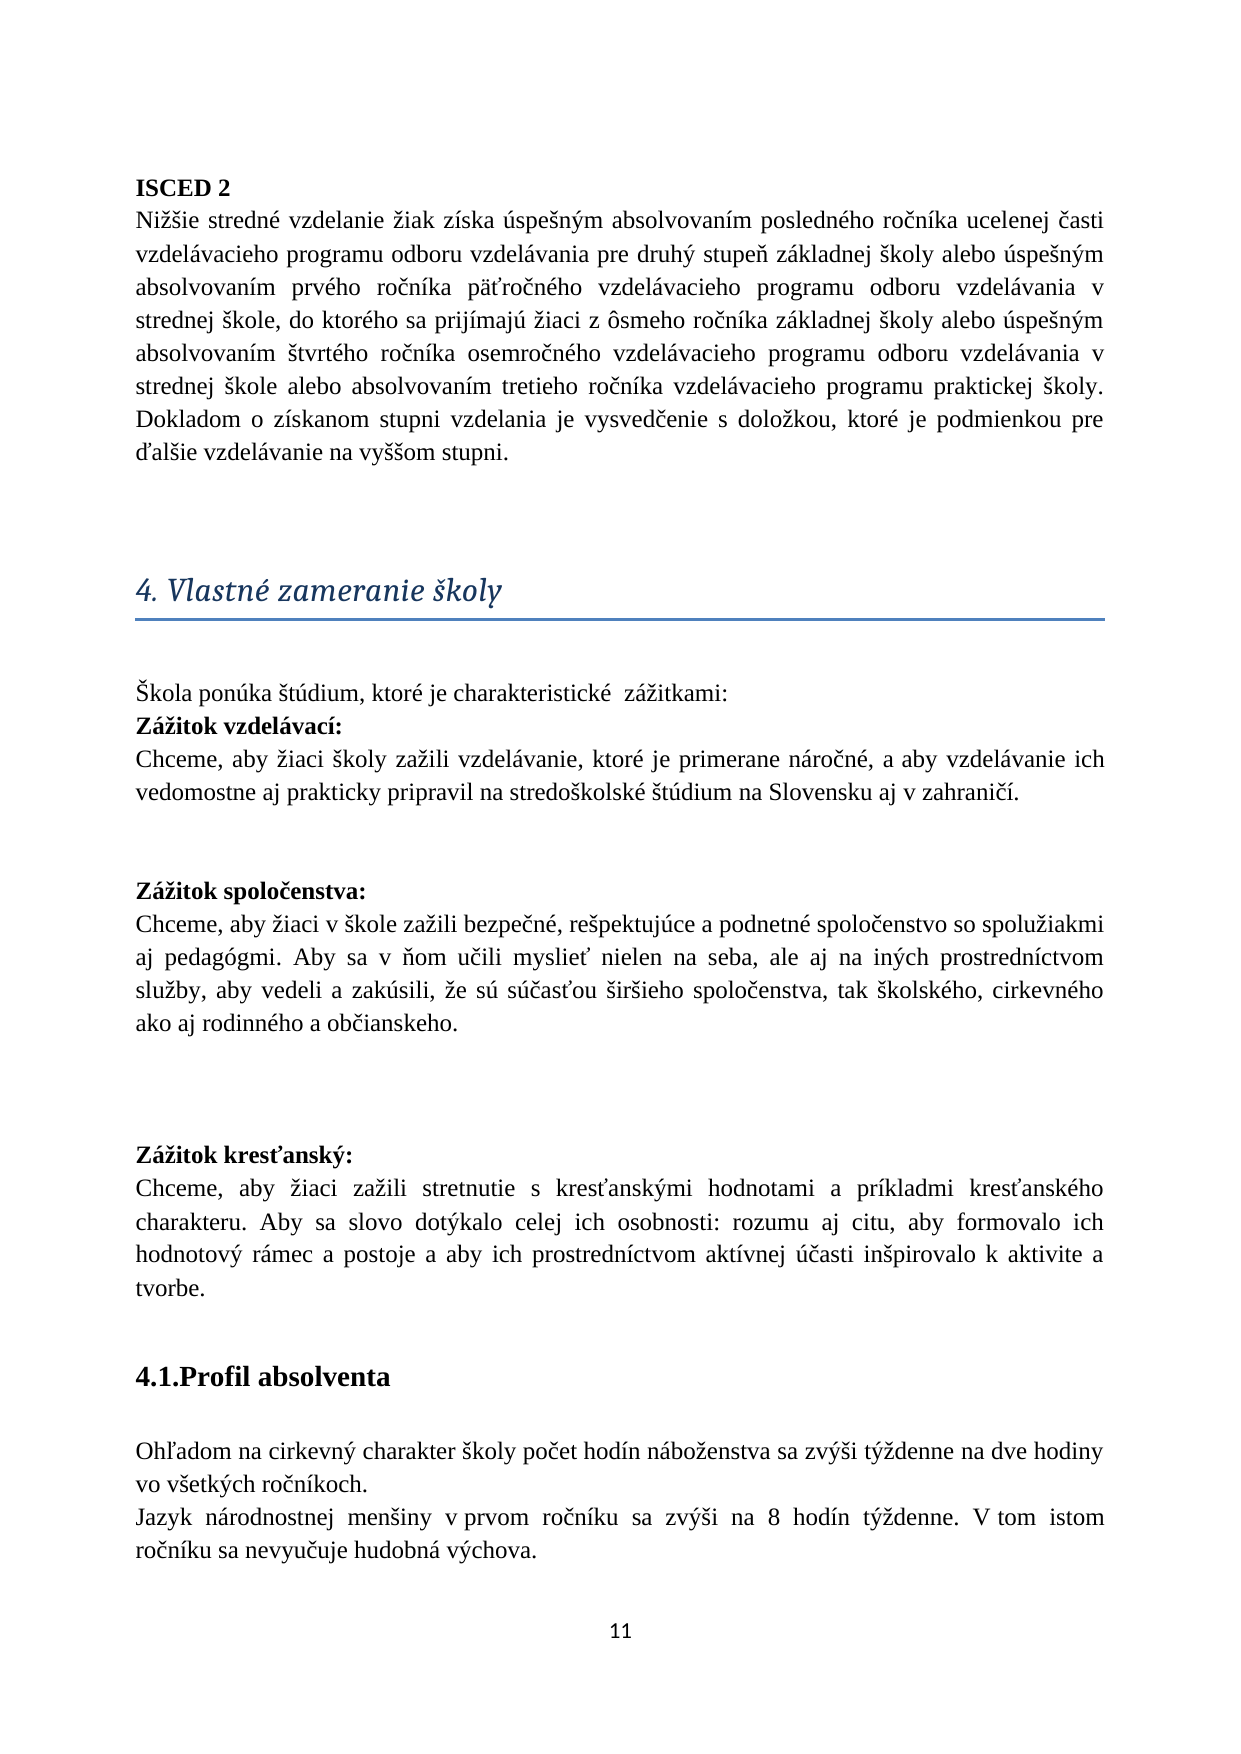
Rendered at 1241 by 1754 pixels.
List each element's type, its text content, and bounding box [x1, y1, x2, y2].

text Chceme, aby žiaci v škole zažili bezpečné, rešpektujúce a podnetné spoločenstvo so spolužiakmi aj pedagógmi. Aby sa v ňom učili myslieť nielen na seba, ale aj na iných prostredníctvom služby, aby vedeli a zakúsili, že sú súčasťou širšieho spoločenstva, tak školského, cirkevného ako aj rodinného a občianskeho. [135, 909, 1105, 1037]
text Ohľadom na cirkevný charakter školy počet hodín náboženstva sa zvýši týždenne na dve hodiny vo všetkých ročníkoch. [135, 1436, 1105, 1498]
text Chceme, aby žiaci zažili stretnutie s kresťanskými hodnotami a príkladmi kresťanského charakteru. Aby sa slovo dotýkalo celej ich osobnosti: rozumu aj citu, aby formovalo ich hodnotový rámec a postoje a aby ich prostredníctvom aktívnej účasti inšpirovalo k aktivite a tvorbe. [135, 1173, 1105, 1301]
text Zážitok vzdelávací: [135, 711, 1105, 740]
text ISCED 2 [135, 173, 1105, 201]
text Zážitok spoločenstva: [135, 876, 1105, 905]
text Zážitok kresťanský: [135, 1141, 1105, 1169]
text Chceme, aby žiaci školy zažili vzdelávanie, ktoré je primerane náročné, a aby vzdelávanie ich vedomostne aj prakticky pripravil na stredoškolské štúdium na Slovensku aj v zahraničí. [135, 744, 1105, 806]
title 4. Vlastné zameranie školy [135, 572, 1105, 618]
text Škola ponúka štúdium, ktoré je charakteristické zážitkami: [135, 678, 1105, 707]
text Nižšie stredné vzdelanie žiak získa úspešným absolvovaním posledného ročníka ucelenej časti vzdelávacieho programu odboru vzdelávania pre druhý stupeň základnej školy alebo úspešným absolvovaním prvého ročníka päťročného vzdelávacieho programu odboru vzdelávania v strednej škole, do ktorého sa prijímajú žiaci z ôsmeho ročníka základnej školy alebo úspešným absolvovaním štvrtého ročníka osemročného vzdelávacieho programu odboru vzdelávania v strednej škole alebo absolvovaním tretieho ročníka vzdelávacieho programu praktickej školy. Dokladom o získanom stupni vzdelania je vysvedčenie s doložkou, ktoré je podmienkou pre ďalšie vzdelávanie na vyššom stupni. [135, 206, 1105, 466]
text Jazyk národnostnej menšiny v prvom ročníku sa zvýši na 8 hodín týždenne. V tom istom ročníku sa nevyučuje hudobná výchova. [135, 1502, 1105, 1564]
text 4.1.Profil absolventa [135, 1359, 1105, 1392]
